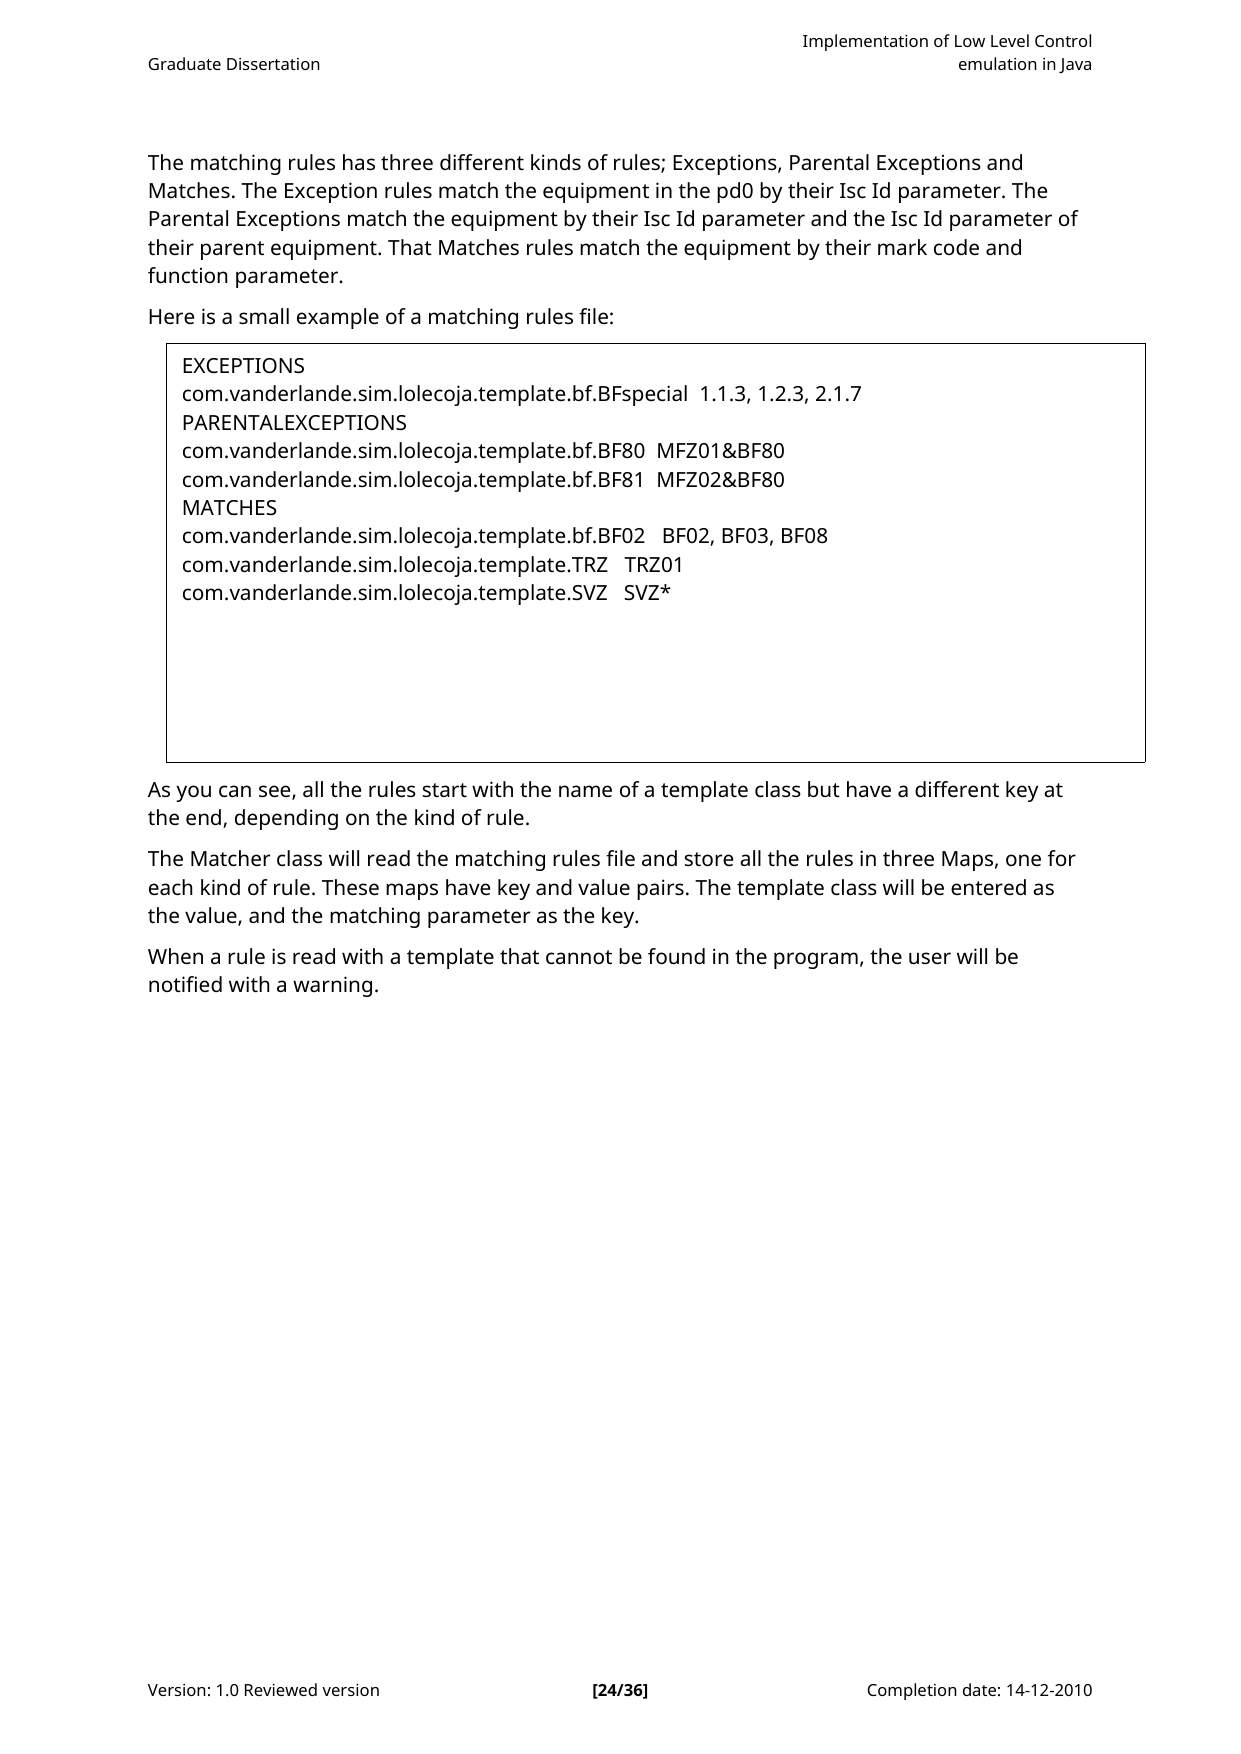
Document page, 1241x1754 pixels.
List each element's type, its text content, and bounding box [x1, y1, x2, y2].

text The Matcher class will read the matching rules file and store all the rules in three Maps, one for each kind of rule. These maps have key and value pairs. The template class will be entered as the value, and the matching parameter as the key. [148, 844, 1092, 929]
text As you can see, all the rules start with the name of a template class but have a different key at the end, depending on the kind of rule. [148, 775, 1092, 832]
text When a rule is read with a template that cannot be found in the program, the user will be notified with a warning. [148, 942, 1092, 999]
text The matching rules has three different kinds of rules; Exceptions, Parental Exceptions and Matches. The Exception rules match the equipment in the pd0 by their Isc Id parameter. The Parental Exceptions match the equipment by their Isc Id parameter and the Isc Id parameter of their parent equipment. That Matches rules match the equipment by their mark code and function parameter. [148, 148, 1092, 290]
text Here is a small example of a matching rules file: [148, 302, 1092, 331]
